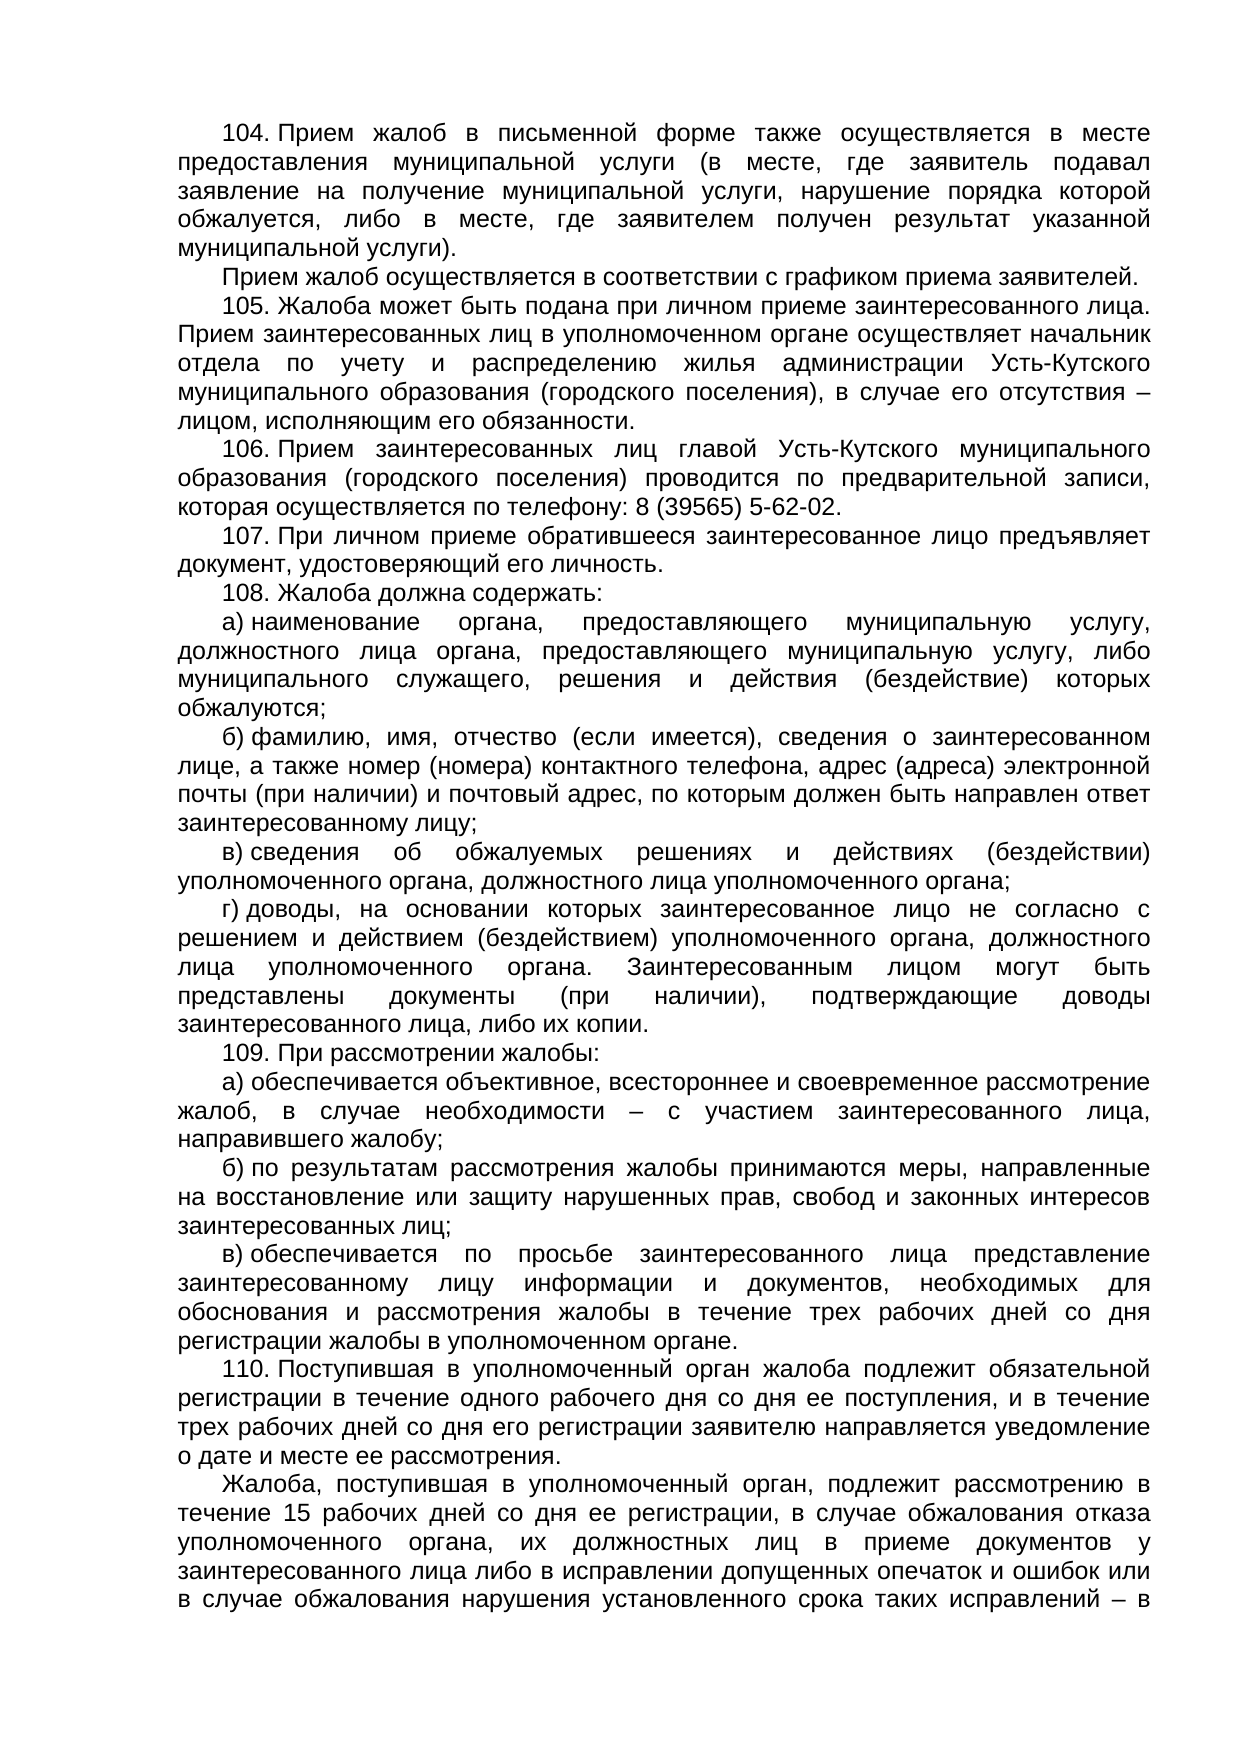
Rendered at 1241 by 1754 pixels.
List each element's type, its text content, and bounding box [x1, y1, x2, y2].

text 110. Поступившая в уполномоченный орган жалоба подлежит обязательной регистрации в течение одного рабочего дня со дня ее поступления, и в течение трех рабочих дней со дня его регистрации заявителю направляется уведомление о дате и месте ее рассмотрения. [177, 1354, 1152, 1469]
text 106. Прием заинтересованных лиц главой Усть-Кутского муниципального образования (городского поселения) проводится по предварительной записи, которая осуществляется по телефону: 8 (39565) 5-62-02. [177, 434, 1152, 521]
text 104. Прием жалоб в письменной форме также осуществляется в месте предоставления муниципальной услуги (в месте, где заявитель подавал заявление на получение муниципальной услуги, нарушение порядка которой обжалуется, либо в месте, где заявителем получен результат указанной муниципальной услуги). [177, 118, 1152, 262]
text в) сведения об обжалуемых решениях и действиях (бездействии) уполномоченного органа, должностного лица уполномоченного органа; [177, 837, 1152, 894]
text а) обеспечивается объективное, всестороннее и своевременное рассмотрение жалоб, в случае необходимости – с участием заинтересованного лица, направившего жалобу; [177, 1067, 1152, 1153]
text 109. При рассмотрении жалобы: [177, 1038, 1152, 1067]
text Прием жалоб осуществляется в соответствии с графиком приема заявителей. [177, 262, 1152, 291]
text г) доводы, на основании которых заинтересованное лицо не согласно с решением и действием (бездействием) уполномоченного органа, должностного лица уполномоченного органа. Заинтересованным лицом могут быть представлены документы (при наличии), подтверждающие доводы заинтересованного лица, либо их копии. [177, 894, 1152, 1038]
text б) фамилию, имя, отчество (если имеется), сведения о заинтересованном лице, а также номер (номера) контактного телефона, адрес (адреса) электронной почты (при наличии) и почтовый адрес, по которым должен быть направлен ответ заинтересованному лицу; [177, 722, 1152, 837]
text а) наименование органа, предоставляющего муниципальную услугу, должностного лица органа, предоставляющего муниципальную услугу, либо муниципального служащего, решения и действия (бездействие) которых обжалуются; [177, 607, 1152, 722]
text 108. Жалоба должна содержать: [177, 578, 1152, 607]
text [177, 1469, 1152, 1613]
text 107. При личном приеме обратившееся заинтересованное лицо предъявляет документ, удостоверяющий его личность. [177, 521, 1152, 578]
text в) обеспечивается по просьбе заинтересованного лица представление заинтересованному лицу информации и документов, необходимых для обоснования и рассмотрения жалобы в течение трех рабочих дней со дня регистрации жалобы в уполномоченном органе. [177, 1239, 1152, 1354]
text б) по результатам рассмотрения жалобы принимаются меры, направленные на восстановление или защиту нарушенных прав, свобод и законных интересов заинтересованных лиц; [177, 1153, 1152, 1239]
text 105. Жалоба может быть подана при личном приеме заинтересованного лица. Прием заинтересованных лиц в уполномоченном органе осуществляет начальник отдела по учету и распределению жилья администрации Усть-Кутского муниципального образования (городского поселения), в случае его отсутствия – лицом, исполняющим его обязанности. [177, 291, 1152, 434]
